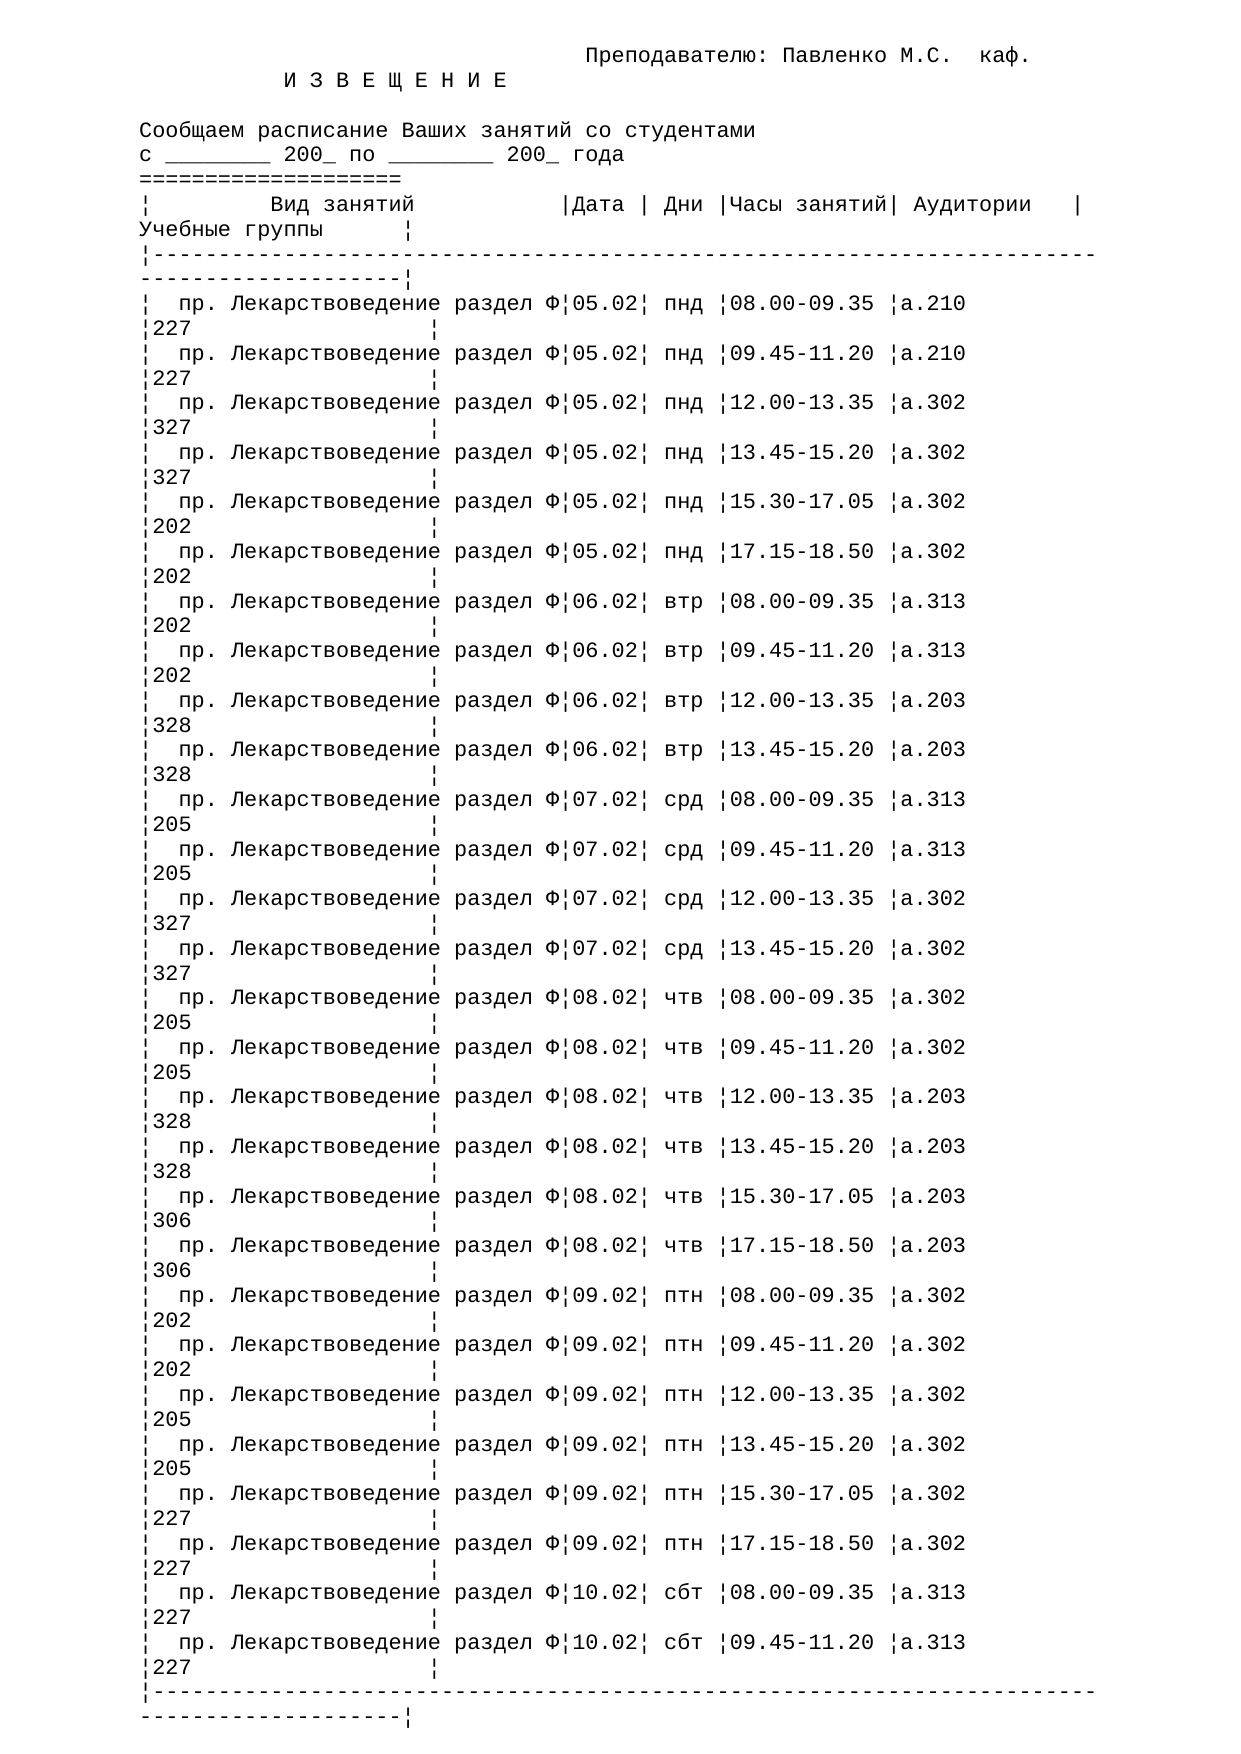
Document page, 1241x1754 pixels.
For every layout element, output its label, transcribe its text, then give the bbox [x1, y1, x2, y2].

text ¦ пр. Лекарствоведение раздел Ф¦08.02¦ чтв ¦08.00-09.35 ¦а.302 ¦205 ¦ [139, 986, 1101, 1036]
text ¦ Вид занятий |Дата | Дни |Часы занятий| Аудитории | Учебные группы ¦ [139, 193, 1101, 243]
text ¦ пр. Лекарствоведение раздел Ф¦06.02¦ втp ¦13.45-15.20 ¦а.203 ¦328 ¦ [139, 738, 1101, 788]
text ¦ пр. Лекарствоведение раздел Ф¦09.02¦ птн ¦17.15-18.50 ¦а.302 ¦227 ¦ [139, 1532, 1101, 1581]
text ¦ пр. Лекарствоведение раздел Ф¦09.02¦ птн ¦13.45-15.20 ¦а.302 ¦205 ¦ [139, 1433, 1101, 1482]
text ¦ пр. Лекарствоведение раздел Ф¦05.02¦ пнд ¦15.30-17.05 ¦а.302 ¦202 ¦ [139, 491, 1101, 540]
text ¦ пр. Лекарствоведение раздел Ф¦09.02¦ птн ¦15.30-17.05 ¦а.302 ¦227 ¦ [139, 1482, 1101, 1532]
text ¦ пр. Лекарствоведение раздел Ф¦05.02¦ пнд ¦08.00-09.35 ¦а.210 ¦227 ¦ [139, 292, 1101, 342]
text ¦ пр. Лекарствоведение раздел Ф¦08.02¦ чтв ¦13.45-15.20 ¦а.203 ¦328 ¦ [139, 1135, 1101, 1185]
text ¦ пр. Лекарствоведение раздел Ф¦06.02¦ втp ¦09.45-11.20 ¦а.313 ¦202 ¦ [139, 639, 1101, 689]
text ¦ пр. Лекарствоведение раздел Ф¦10.02¦ сбт ¦09.45-11.20 ¦а.313 ¦227 ¦ [139, 1631, 1101, 1681]
text ¦ пр. Лекарствоведение раздел Ф¦05.02¦ пнд ¦17.15-18.50 ¦а.302 ¦202 ¦ [139, 540, 1101, 590]
text ¦ пр. Лекарствоведение раздел Ф¦07.02¦ сpд ¦12.00-13.35 ¦а.302 ¦327 ¦ [139, 887, 1101, 937]
text Сообщаем расписание Ваших занятий со студентами [139, 119, 1101, 143]
text ¦ пр. Лекарствоведение раздел Ф¦06.02¦ втp ¦12.00-13.35 ¦а.203 ¦328 ¦ [139, 689, 1101, 738]
text ¦ пр. Лекарствоведение раздел Ф¦05.02¦ пнд ¦13.45-15.20 ¦а.302 ¦327 ¦ [139, 441, 1101, 491]
text ¦ пр. Лекарствоведение раздел Ф¦05.02¦ пнд ¦09.45-11.20 ¦а.210 ¦227 ¦ [139, 342, 1101, 391]
text ¦ пр. Лекарствоведение раздел Ф¦08.02¦ чтв ¦17.15-18.50 ¦а.203 ¦306 ¦ [139, 1234, 1101, 1284]
text ¦ пр. Лекарствоведение раздел Ф¦05.02¦ пнд ¦12.00-13.35 ¦а.302 ¦327 ¦ [139, 391, 1101, 441]
text ==================== [139, 168, 1101, 193]
text ¦ пр. Лекарствоведение раздел Ф¦08.02¦ чтв ¦15.30-17.05 ¦а.203 ¦306 ¦ [139, 1185, 1101, 1234]
text ¦ пр. Лекарствоведение раздел Ф¦07.02¦ сpд ¦08.00-09.35 ¦а.313 ¦205 ¦ [139, 788, 1101, 838]
text ¦ пр. Лекарствоведение раздел Ф¦06.02¦ втp ¦08.00-09.35 ¦а.313 ¦202 ¦ [139, 590, 1101, 639]
text ¦ пр. Лекарствоведение раздел Ф¦07.02¦ сpд ¦13.45-15.20 ¦а.302 ¦327 ¦ [139, 937, 1101, 986]
text с ________ 200_ по ________ 200_ года [139, 143, 1101, 168]
text ¦ пр. Лекарствоведение раздел Ф¦08.02¦ чтв ¦12.00-13.35 ¦а.203 ¦328 ¦ [139, 1086, 1101, 1135]
text И З В Е Щ Е Н И Е [139, 69, 1101, 94]
text Преподавателю: Павленко М.С. каф. [139, 44, 1101, 69]
text ¦ пр. Лекарствоведение раздел Ф¦09.02¦ птн ¦09.45-11.20 ¦а.302 ¦202 ¦ [139, 1333, 1101, 1383]
text ¦--------------------------------------------------------------------------------------------¦ [139, 1681, 1101, 1730]
text ¦ пр. Лекарствоведение раздел Ф¦10.02¦ сбт ¦08.00-09.35 ¦а.313 ¦227 ¦ [139, 1581, 1101, 1631]
text ¦ пр. Лекарствоведение раздел Ф¦09.02¦ птн ¦08.00-09.35 ¦а.302 ¦202 ¦ [139, 1284, 1101, 1333]
text ¦--------------------------------------------------------------------------------------------¦ [139, 243, 1101, 292]
text ¦ пр. Лекарствоведение раздел Ф¦07.02¦ сpд ¦09.45-11.20 ¦а.313 ¦205 ¦ [139, 838, 1101, 887]
text ¦ пр. Лекарствоведение раздел Ф¦09.02¦ птн ¦12.00-13.35 ¦а.302 ¦205 ¦ [139, 1383, 1101, 1433]
text ¦ пр. Лекарствоведение раздел Ф¦08.02¦ чтв ¦09.45-11.20 ¦а.302 ¦205 ¦ [139, 1036, 1101, 1086]
